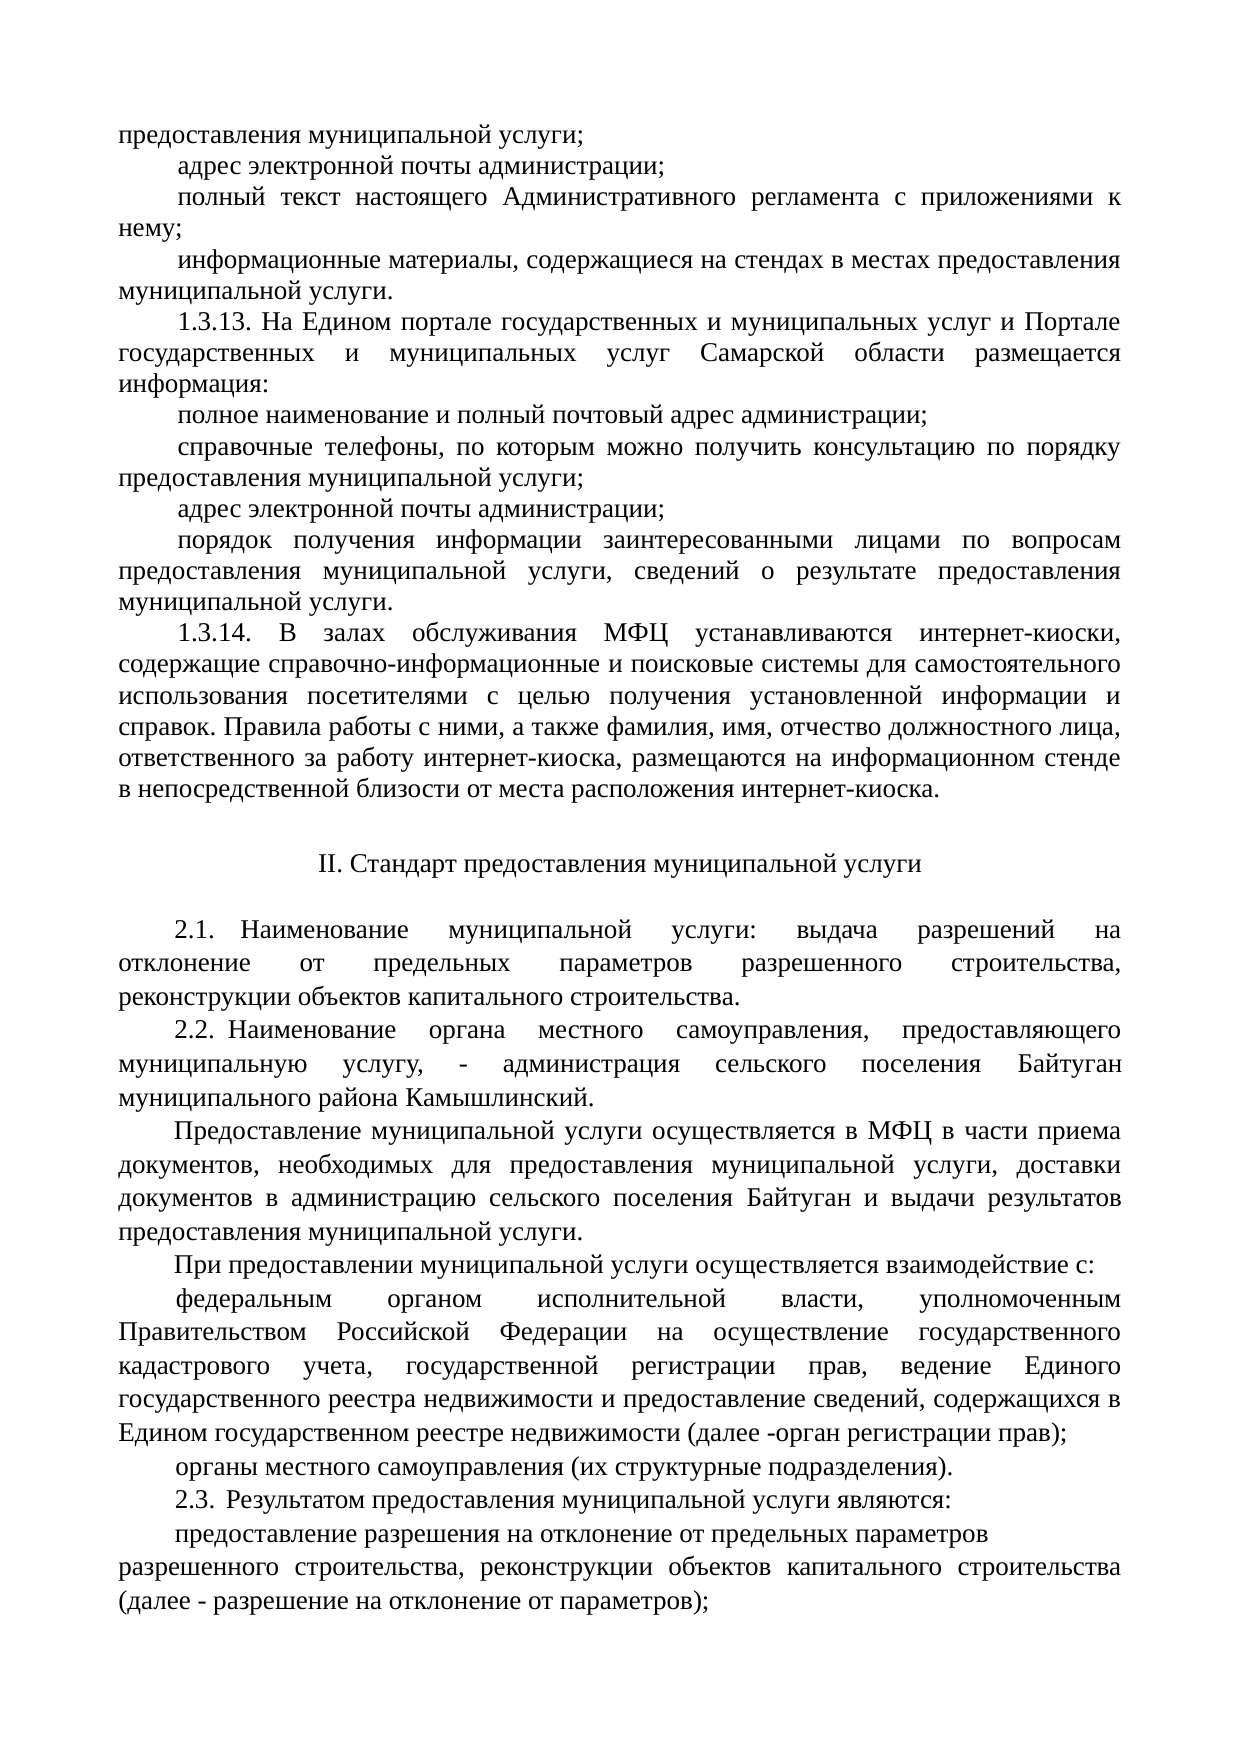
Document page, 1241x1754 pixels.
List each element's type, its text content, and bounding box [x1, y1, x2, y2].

text адрес электронной почты администрации; [118, 492, 1122, 523]
text 2.3. Результатом предоставления муниципальной услуги являются: предоставление разрешения на отклонение от предельных параметров [174, 1482, 1122, 1549]
text порядок получения информации заинтересованными лицами по вопросам предоставления муниципальной услуги, сведений о результате предоставления муниципальной услуги. [118, 523, 1122, 616]
text федеральным органом исполнительной власти, уполномоченным Правительством Российской Федерации на осуществление государственного кадастрового учета, государственной регистрации прав, ведение Единого государственного реестра недвижимости и предоставление сведений, содержащихся в Едином государственном реестре недвижимости (далее -орган регистрации прав); [118, 1281, 1122, 1448]
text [118, 118, 1122, 149]
text полное наименование и полный почтовый адрес администрации; [118, 398, 1122, 429]
text При предоставлении муниципальной услуги осуществляется взаимодействие с: [118, 1247, 1122, 1281]
text разрешенного строительства, реконструкции объектов капитального строительства (далее - разрешение на отклонение от параметров); [118, 1549, 1122, 1616]
text справочные телефоны, по которым можно получить консультацию по порядку предоставления муниципальной услуги; [118, 429, 1122, 492]
text II. Стандарт предоставления муниципальной услуги [118, 847, 1122, 878]
text органы местного самоуправления (их структурные подразделения). [175, 1448, 1122, 1482]
text 2.1. Наименование муниципальной услуги: выдача разрешений на отклонение от предельных параметров разрешенного строительства, реконструкции объектов капитального строительства. [118, 912, 1122, 1012]
text 2.2. Наименование органа местного самоуправления, предоставляющего муниципальную услугу, - администрация сельского поселения Байтуган муниципального района Камышлинский. [118, 1012, 1122, 1113]
text адрес электронной почты администрации; [118, 149, 1122, 180]
text 1.3.14. В залах обслуживания МФЦ устанавливаются интернет-киоски, содержащие справочно-информационные и поисковые системы для самостоятельного использования посетителями с целью получения установленной информации и справок. Правила работы с ними, а также фамилия, имя, отчество должностного лица, ответственного за работу интернет-киоска, размещаются на информационном стенде в непосредственной близости от места расположения интернет-киоска. [118, 616, 1122, 803]
text Предоставление муниципальной услуги осуществляется в МФЦ в части приема документов, необходимых для предоставления муниципальной услуги, доставки документов в администрацию сельского поселения Байтуган и выдачи результатов предоставления муниципальной услуги. [118, 1113, 1122, 1247]
text полный текст настоящего Административного регламента с приложениями к нему; [118, 180, 1122, 243]
text информационные материалы, содержащиеся на стендах в местах предоставления муниципальной услуги. [118, 243, 1122, 305]
text 1.3.13. На Едином портале государственных и муниципальных услуг и Портале государственных и муниципальных услуг Самарской области размещается информация: [118, 305, 1122, 398]
